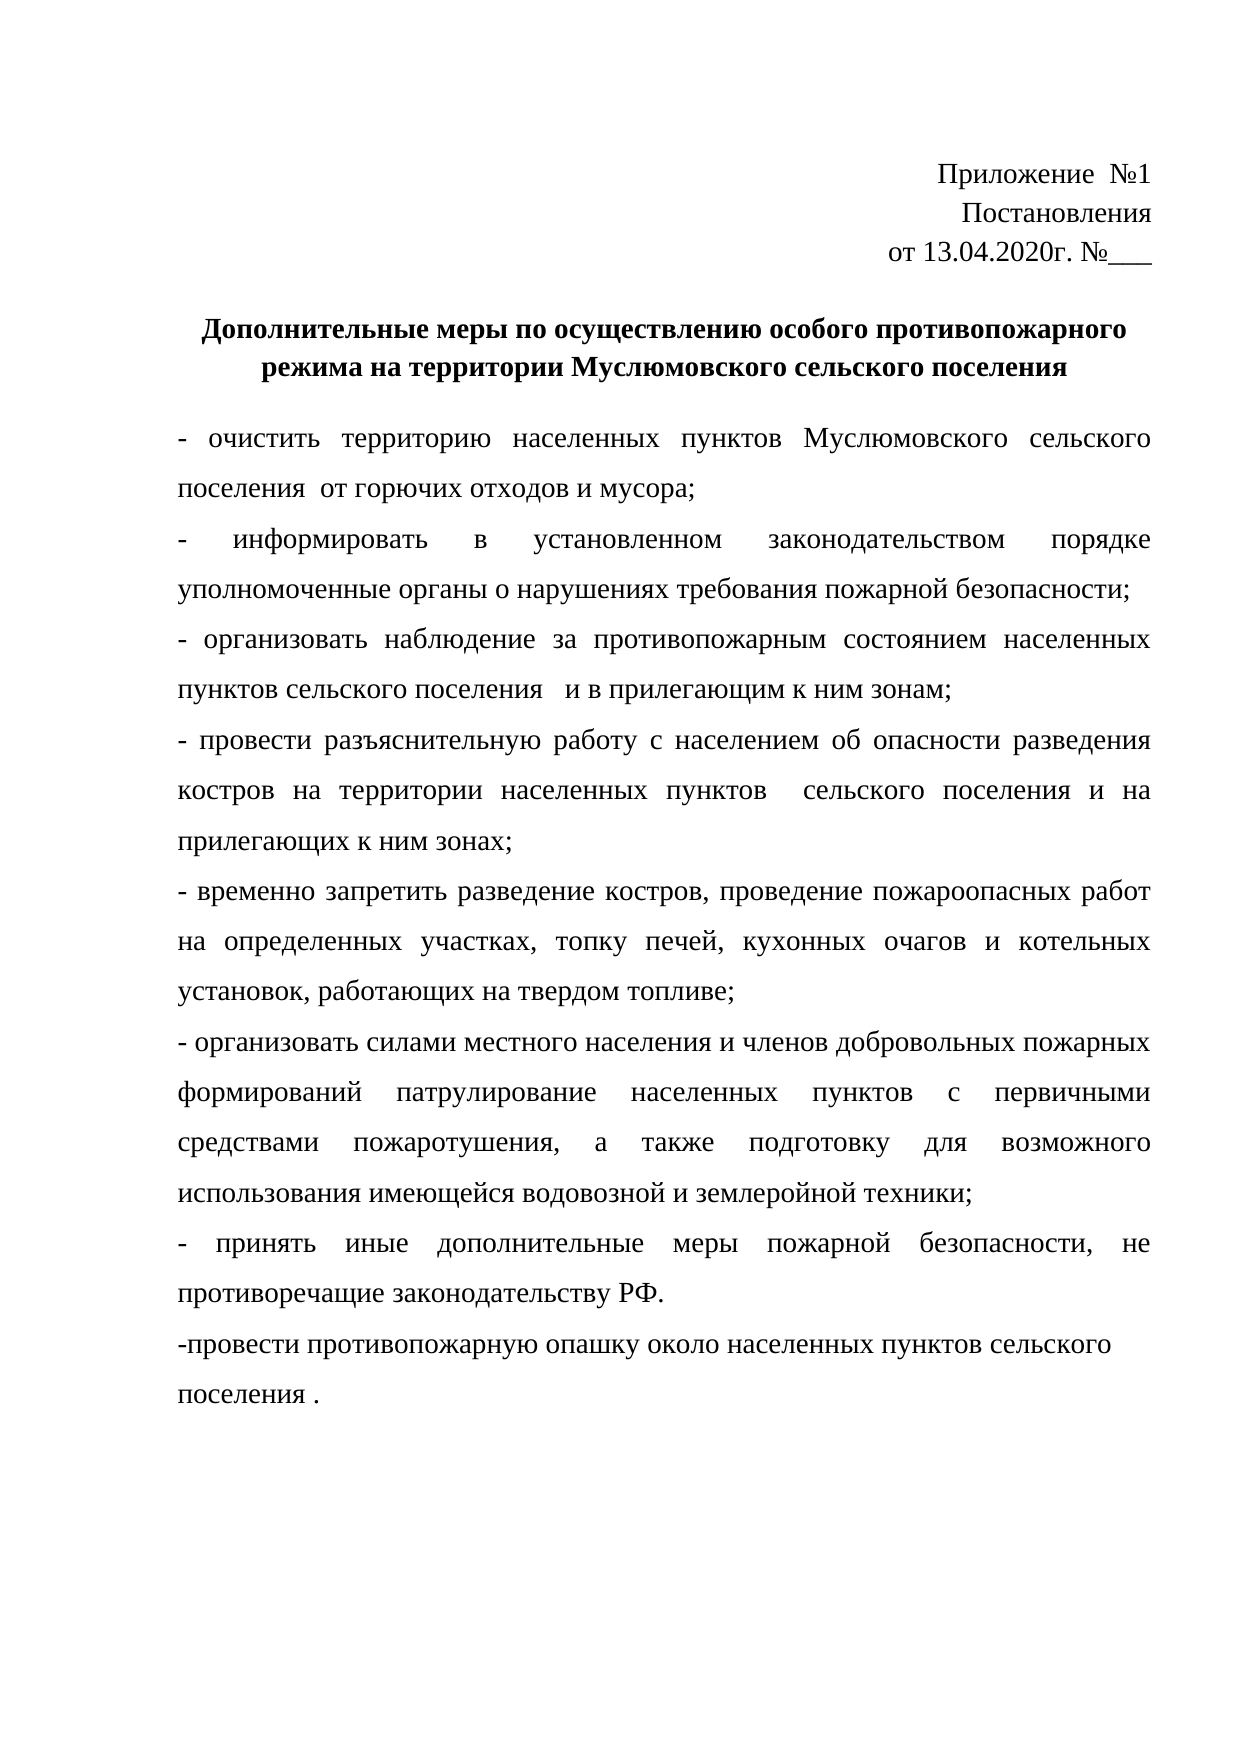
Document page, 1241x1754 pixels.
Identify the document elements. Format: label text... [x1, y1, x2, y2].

text Постановления [177, 195, 1152, 229]
text режима на территории Муслюмовского сельского поселения [177, 349, 1152, 383]
text - организовать силами местного населения и членов добровольных пожарных формирований патрулирование населенных пунктов с первичными средствами пожаротушения, а также подготовку для возможного использования имеющейся водовозной и землеройной техники; [177, 1024, 1152, 1208]
text - организовать наблюдение за противопожарным состоянием населенных пунктов сельского поселения и в прилегающим к ним зонам; [177, 621, 1152, 705]
text Дополнительные меры по осуществлению особого противопожарного [177, 311, 1152, 344]
text от 13.04.2020г. №___ [177, 234, 1152, 267]
text - провести разъяснительную работу с населением об опасности разведения костров на территории населенных пунктов сельского поселения и на прилегающих к ним зонах; [177, 722, 1152, 856]
text - временно запретить разведение костров, проведение пожароопасных работ на определенных участках, топку печей, кухонных очагов и котельных установок, работающих на твердом топливе; [177, 873, 1152, 1007]
text - принять иные дополнительные меры пожарной безопасности, не противоречащие законодательству РФ. [177, 1225, 1152, 1309]
text Приложение №1 [177, 157, 1152, 190]
text -провести противопожарную опашку около населенных пунктов сельского [177, 1326, 1152, 1359]
text - очистить территорию населенных пунктов Муслюмовского сельского поселения от горючих отходов и мусора; [177, 420, 1152, 504]
text - информировать в установленном законодательством порядке уполномоченные органы о нарушениях требования пожарной безопасности; [177, 521, 1152, 604]
text поселения . [177, 1376, 1152, 1409]
